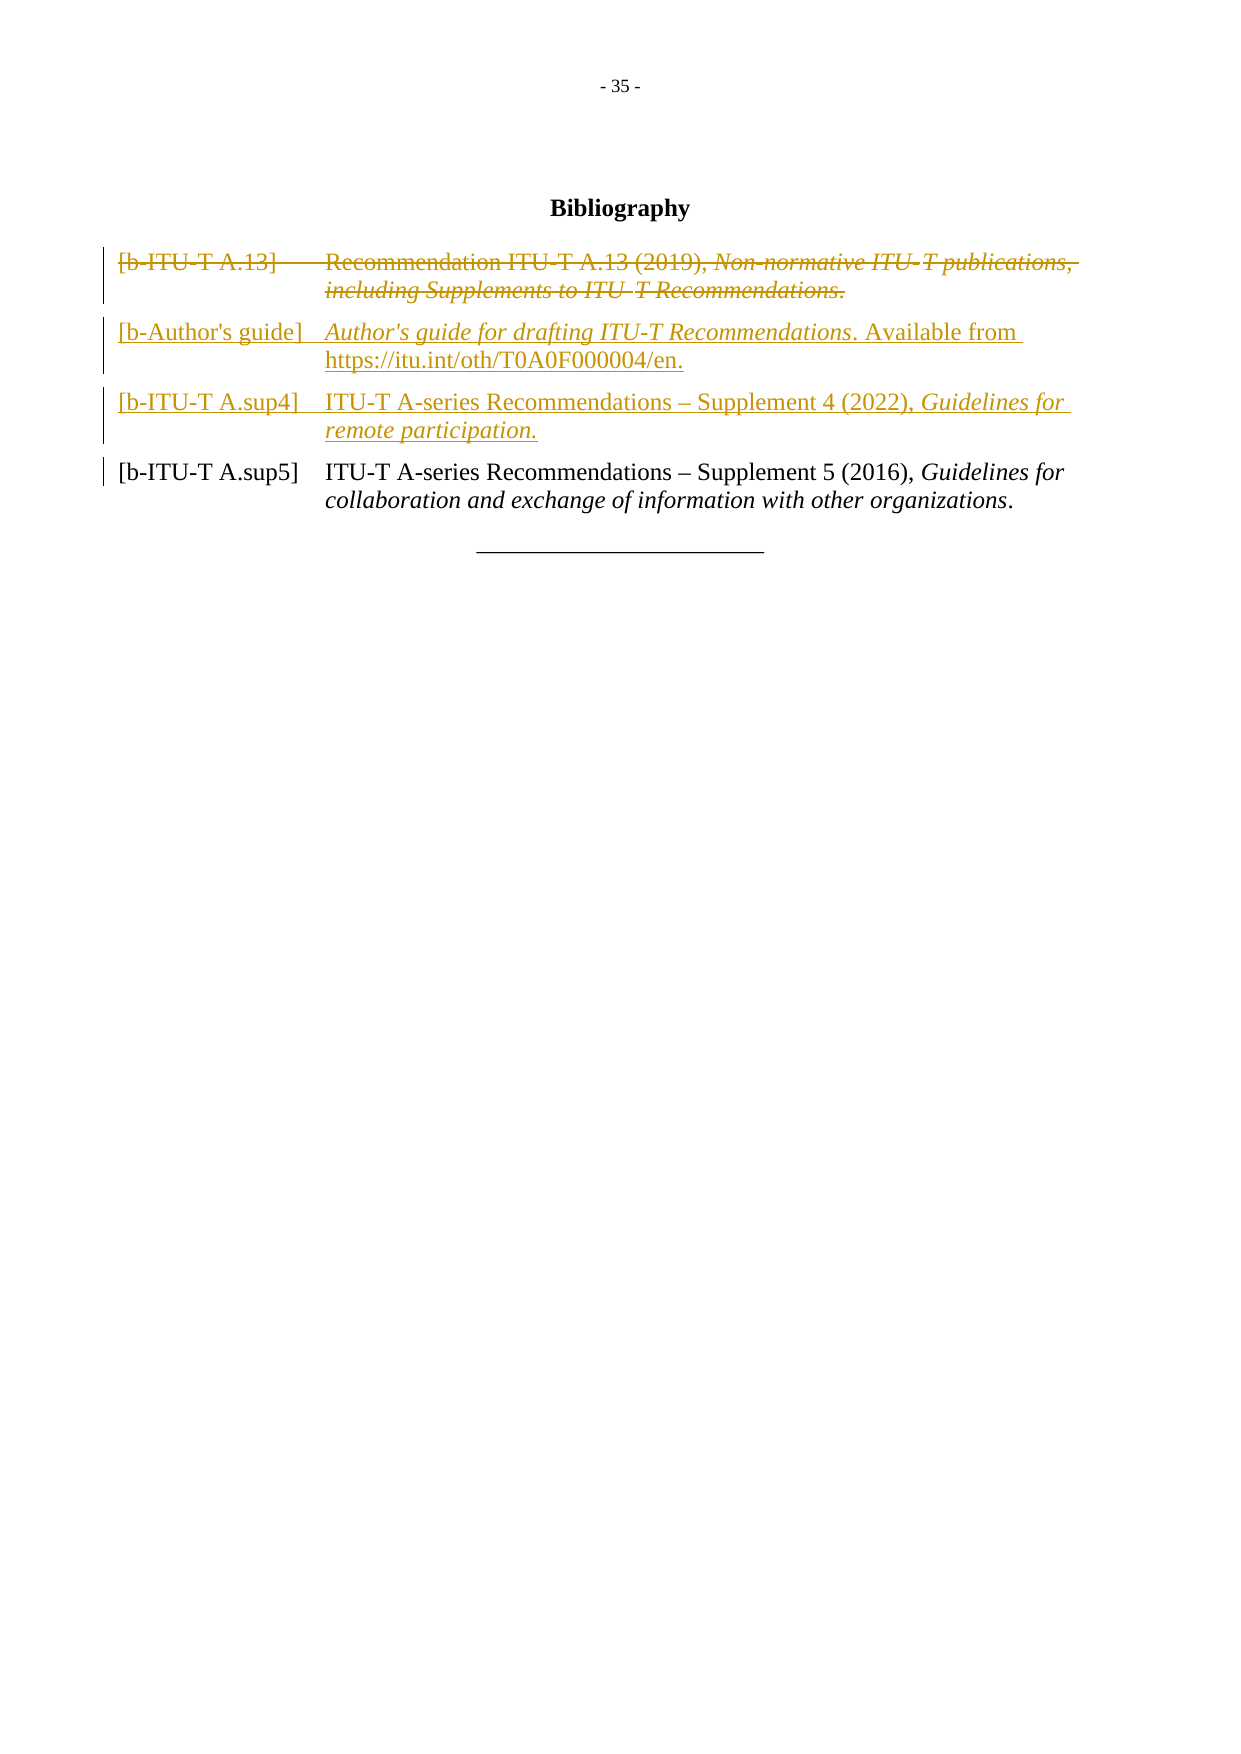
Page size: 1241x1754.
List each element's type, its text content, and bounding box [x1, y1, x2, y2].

text [b-ITU-T A.sup5] ITU-T A-series Recommendations – Supplement 5 (2016), Guidelines for collaboration and exchange of information with other organizations. [118, 457, 1122, 514]
title Bibliography [118, 193, 1122, 222]
text _______________________ [118, 527, 1122, 556]
